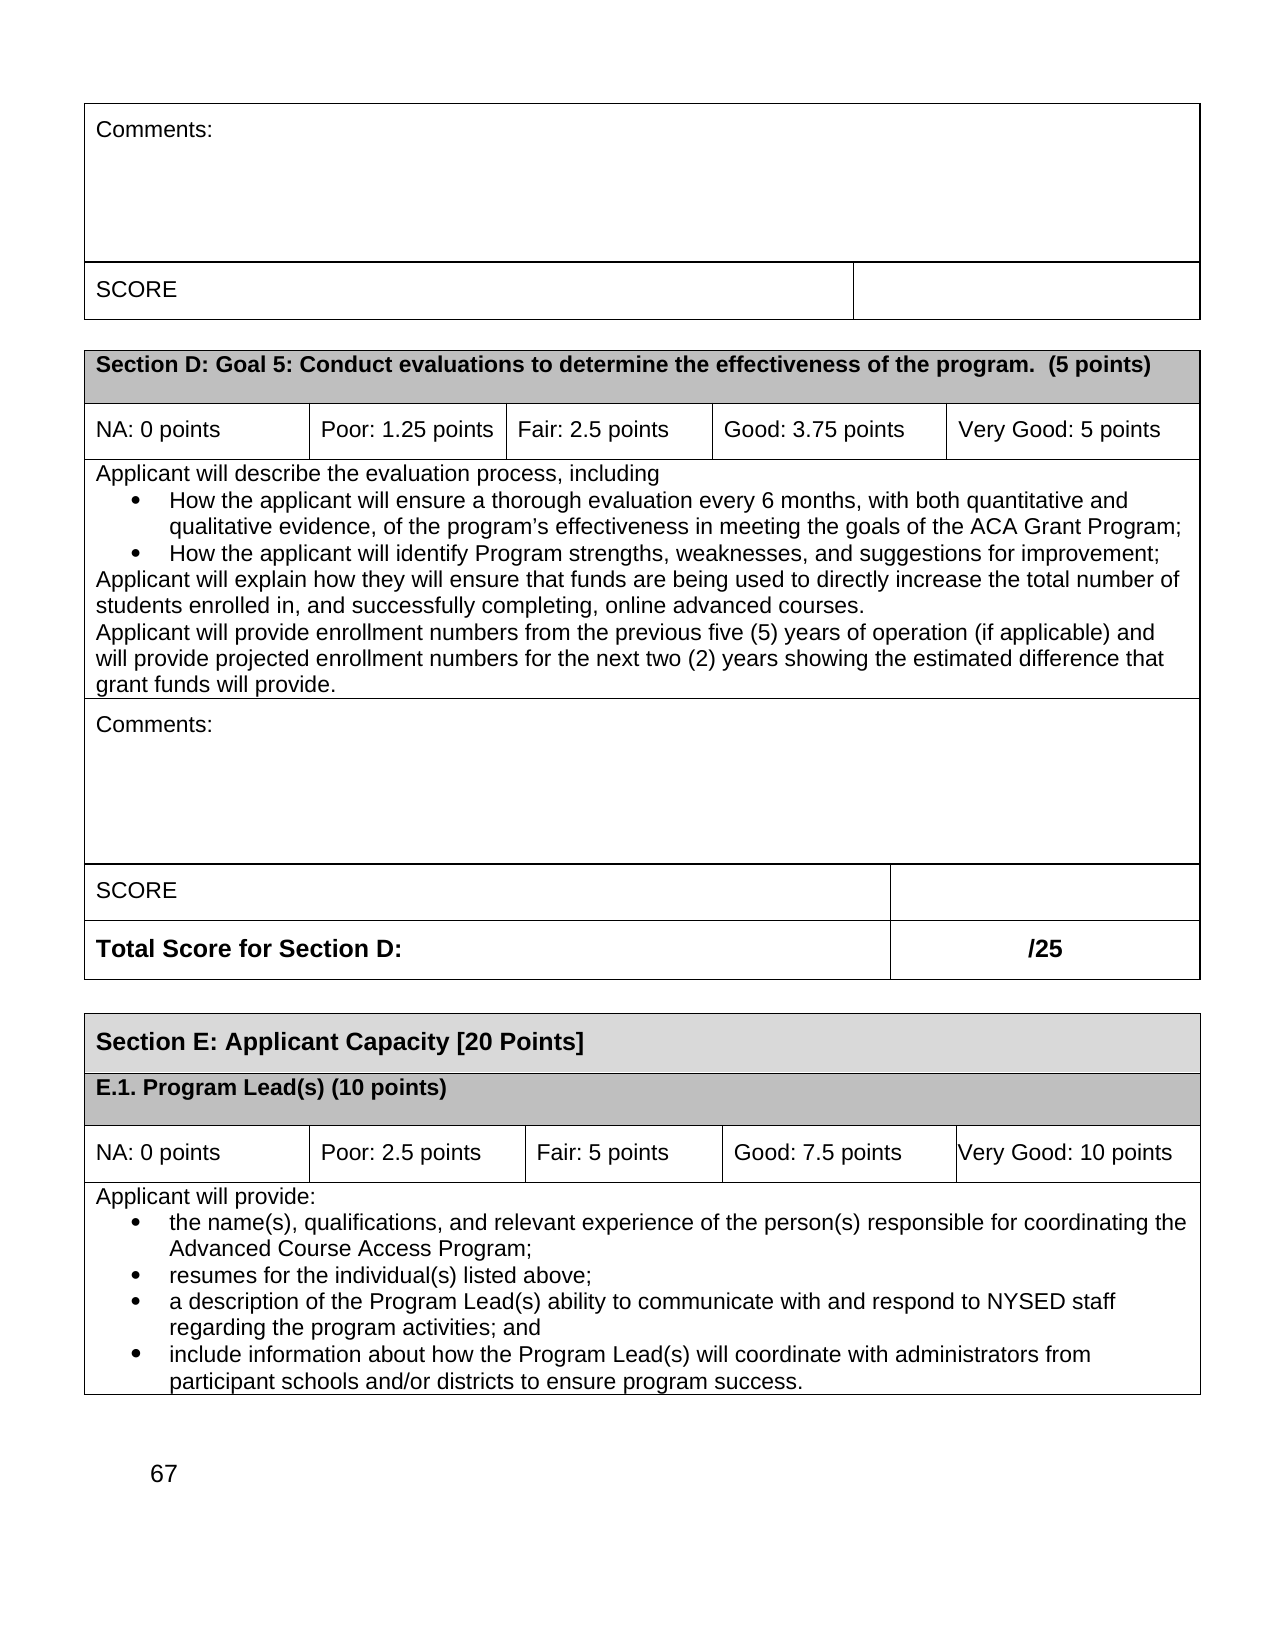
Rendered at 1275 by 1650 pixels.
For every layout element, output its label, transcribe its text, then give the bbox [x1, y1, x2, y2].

table_cell Applicant will provide: the name(s), qualifications, and relevant experience of the person(s) responsible for coordinating the Advanced Course Access Program; resumes for the individual(s) listed above; a description of the Program Lead(s) ability to communicate with and respond to NYSED staff regarding the program activities; and include information about how the Program Lead(s) will coordinate with administrators from participant schools and/or districts to ensure program success. [85, 1183, 1200, 1394]
table_header [891, 865, 1199, 920]
table_cell Very Good: 5 points [947, 404, 1199, 459]
table_cell Very Good: 10 points [957, 1126, 1200, 1182]
table_header SCORE [85, 865, 890, 920]
table_cell Good: 7.5 points [723, 1126, 956, 1182]
table_cell Good: 3.75 points [713, 404, 946, 459]
table_header Section E: Applicant Capacity [20 Points] [85, 1014, 1200, 1072]
table_cell Poor: 2.5 points [310, 1126, 525, 1182]
table_header Section D: Goal 5: Conduct evaluations to determine the effectiveness of the program. (5 points) [85, 351, 1199, 403]
table_header [854, 263, 1199, 319]
table_cell Fair: 2.5 points [507, 404, 712, 459]
table_cell Total Score for Section D: [85, 921, 890, 979]
table_cell /25 [891, 921, 1199, 979]
table_cell NA: 0 points [85, 404, 309, 459]
table_cell Applicant will describe the evaluation process, including How the applicant will ensure a thorough evaluation every 6 months, with both quantitative and qualitative evidence, of the program’s effectiveness in meeting the goals of the ACA Grant Program; How the applicant will identify Program strengths, weaknesses, and suggestions for improvement; Applicant will explain how they will ensure that funds are being used to directly increase the total number of students enrolled in, and successfully completing, online advanced courses. Applicant will provide enrollment numbers from the previous five (5) years of operation (if applicable) and will provide projected enrollment numbers for the next two (2) years showing the estimated difference that grant funds will provide. [85, 460, 1199, 698]
table_cell Poor: 1.25 points [310, 404, 506, 459]
table_header SCORE [85, 263, 853, 319]
table_cell NA: 0 points [85, 1126, 309, 1182]
table_cell Comments: [85, 699, 1199, 862]
table_cell Fair: 5 points [526, 1126, 722, 1182]
table_cell Comments: [85, 104, 1199, 261]
table_cell E.1. Program Lead(s) (10 points) [85, 1074, 1200, 1125]
